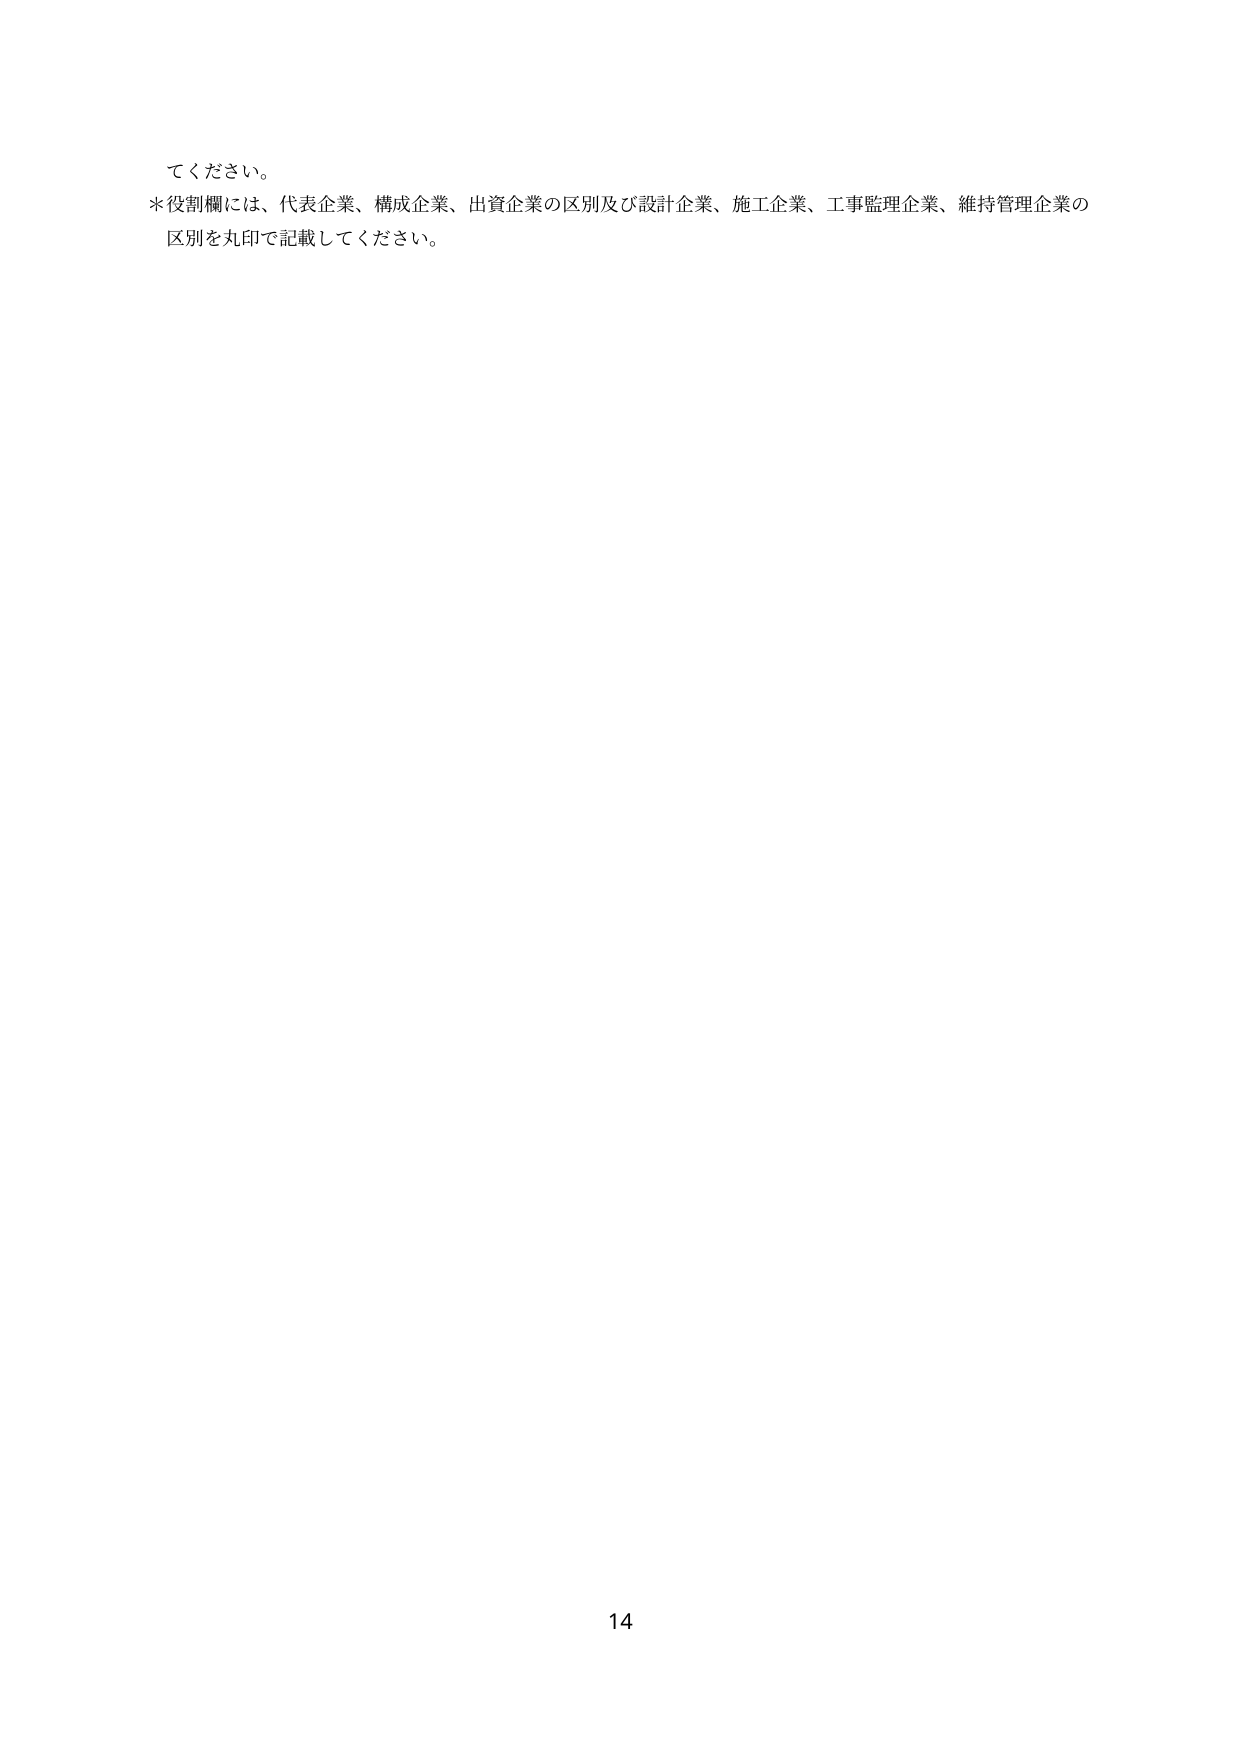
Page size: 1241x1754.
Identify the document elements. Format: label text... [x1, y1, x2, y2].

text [148, 153, 1092, 187]
text ＊役割欄には、代表企業、構成企業、出資企業の区別及び設計企業、施工企業、工事監理企業、維持管理企業の区別を丸印で記載してください。 [148, 187, 1092, 254]
